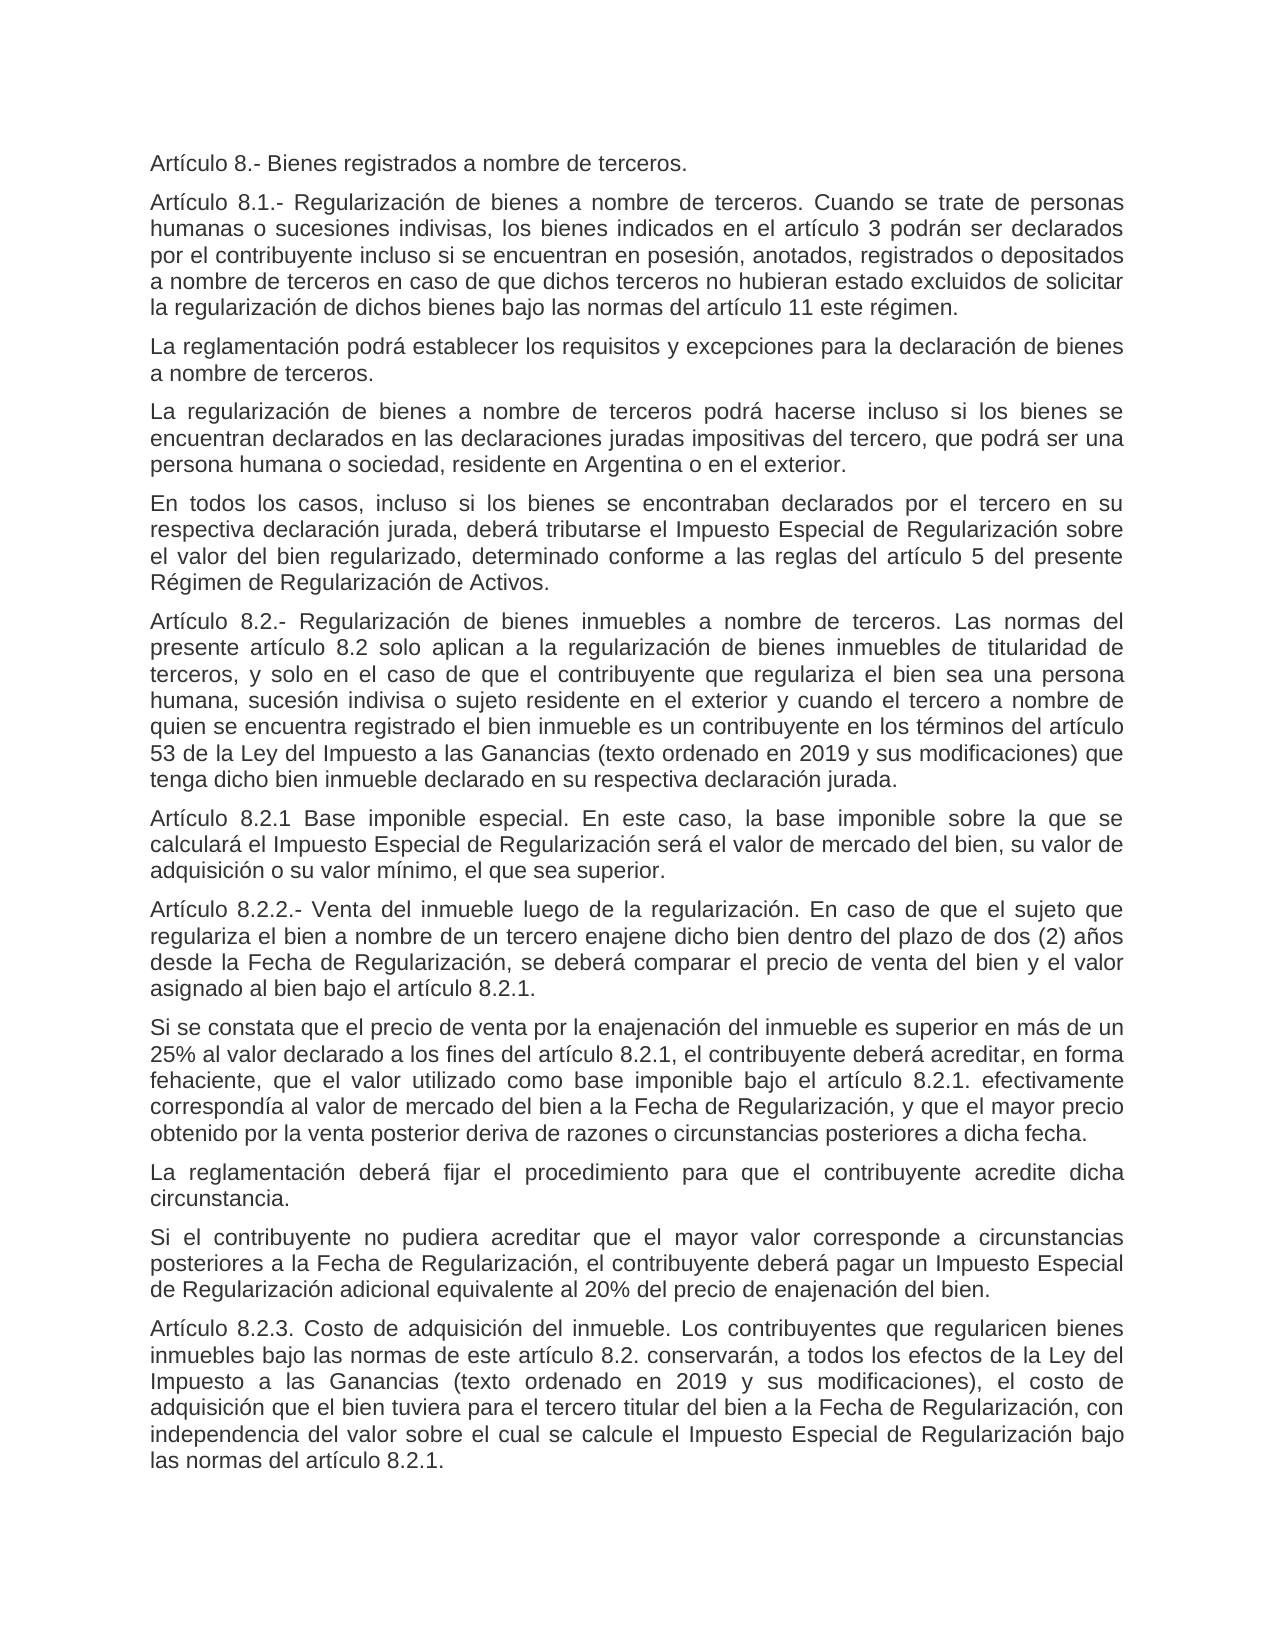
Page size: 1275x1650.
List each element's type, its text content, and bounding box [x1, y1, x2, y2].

text La reglamentación podrá establecer los requisitos y excepciones para la declaración de bienes a nombre de terceros. [150, 333, 1125, 386]
text La reglamentación deberá fijar el procedimiento para que el contribuyente acredite dicha circunstancia. [150, 1158, 1125, 1211]
text Si se constata que el precio de venta por la enajenación del inmueble es superior en más de un 25% al valor declarado a los fines del artículo 8.2.1, el contribuyente deberá acreditar, en forma fehaciente, que el valor utilizado como base imponible bajo el artículo 8.2.1. efectivamente correspondía al valor de mercado del bien a la Fecha de Regularización, y que el mayor precio obtenido por la venta posterior deriva de razones o circunstancias posteriores a dicha fecha. [150, 1014, 1125, 1146]
text En todos los casos, incluso si los bienes se encontraban declarados por el tercero en su respectiva declaración jurada, deberá tributarse el Impuesto Especial de Regularización sobre el valor del bien regularizado, determinado conforme a las reglas del artículo 5 del presente Régimen de Regularización de Activos. [150, 490, 1125, 595]
text La regularización de bienes a nombre de terceros podrá hacerse incluso si los bienes se encuentran declarados en las declaraciones juradas impositivas del tercero, que podrá ser una persona humana o sociedad, residente en Argentina o en el exterior. [150, 398, 1125, 477]
text Artículo 8.2.2.- Venta del inmueble luego de la regularización. En caso de que el sujeto que regulariza el bien a nombre de un tercero enajene dicho bien dentro del plazo de dos (2) años desde la Fecha de Regularización, se deberá comparar el precio de venta del bien y el valor asignado al bien bajo el artículo 8.2.1. [150, 896, 1125, 1002]
text Si el contribuyente no pudiera acreditar que el mayor valor corresponde a circunstancias posteriores a la Fecha de Regularización, el contribuyente deberá pagar un Impuesto Especial de Regularización adicional equivalente al 20% del precio de enajenación del bien. [150, 1224, 1125, 1303]
text Artículo 8.1.- Regularización de bienes a nombre de terceros. Cuando se trate de personas humanas o sucesiones indivisas, los bienes indicados en el artículo 3 podrán ser declarados por el contribuyente incluso si se encuentran en posesión, anotados, registrados o depositados a nombre de terceros en caso de que dichos terceros no hubieran estado excluidos de solicitar la regularización de dichos bienes bajo las normas del artículo 11 este régimen. [150, 189, 1125, 321]
text Artículo 8.2.3. Costo de adquisición del inmueble. Los contribuyentes que regularicen bienes inmuebles bajo las normas de este artículo 8.2. conservarán, a todos los efectos de la Ley del Impuesto a las Ganancias (texto ordenado en 2019 y sus modificaciones), el costo de adquisición que el bien tuviera para el tercero titular del bien a la Fecha de Regularización, con independencia del valor sobre el cual se calcule el Impuesto Especial de Regularización bajo las normas del artículo 8.2.1. [150, 1315, 1125, 1473]
text Artículo 8.2.1 Base imponible especial. En este caso, la base imponible sobre la que se calculará el Impuesto Especial de Regularización será el valor de mercado del bien, su valor de adquisición o su valor mínimo, el que sea superior. [150, 805, 1125, 884]
text Artículo 8.- Bienes registrados a nombre de terceros. [150, 150, 1125, 176]
text Artículo 8.2.- Regularización de bienes inmuebles a nombre de terceros. Las normas del presente artículo 8.2 solo aplican a la regularización de bienes inmuebles de titularidad de terceros, y solo en el caso de que el contribuyente que regulariza el bien sea una persona humana, sucesión indivisa o sujeto residente en el exterior y cuando el tercero a nombre de quien se encuentra registrado el bien inmueble es un contribuyente en los términos del artículo 53 de la Ley del Impuesto a las Ganancias (texto ordenado en 2019 y sus modificaciones) que tenga dicho bien inmueble declarado en su respectiva declaración jurada. [150, 608, 1125, 792]
